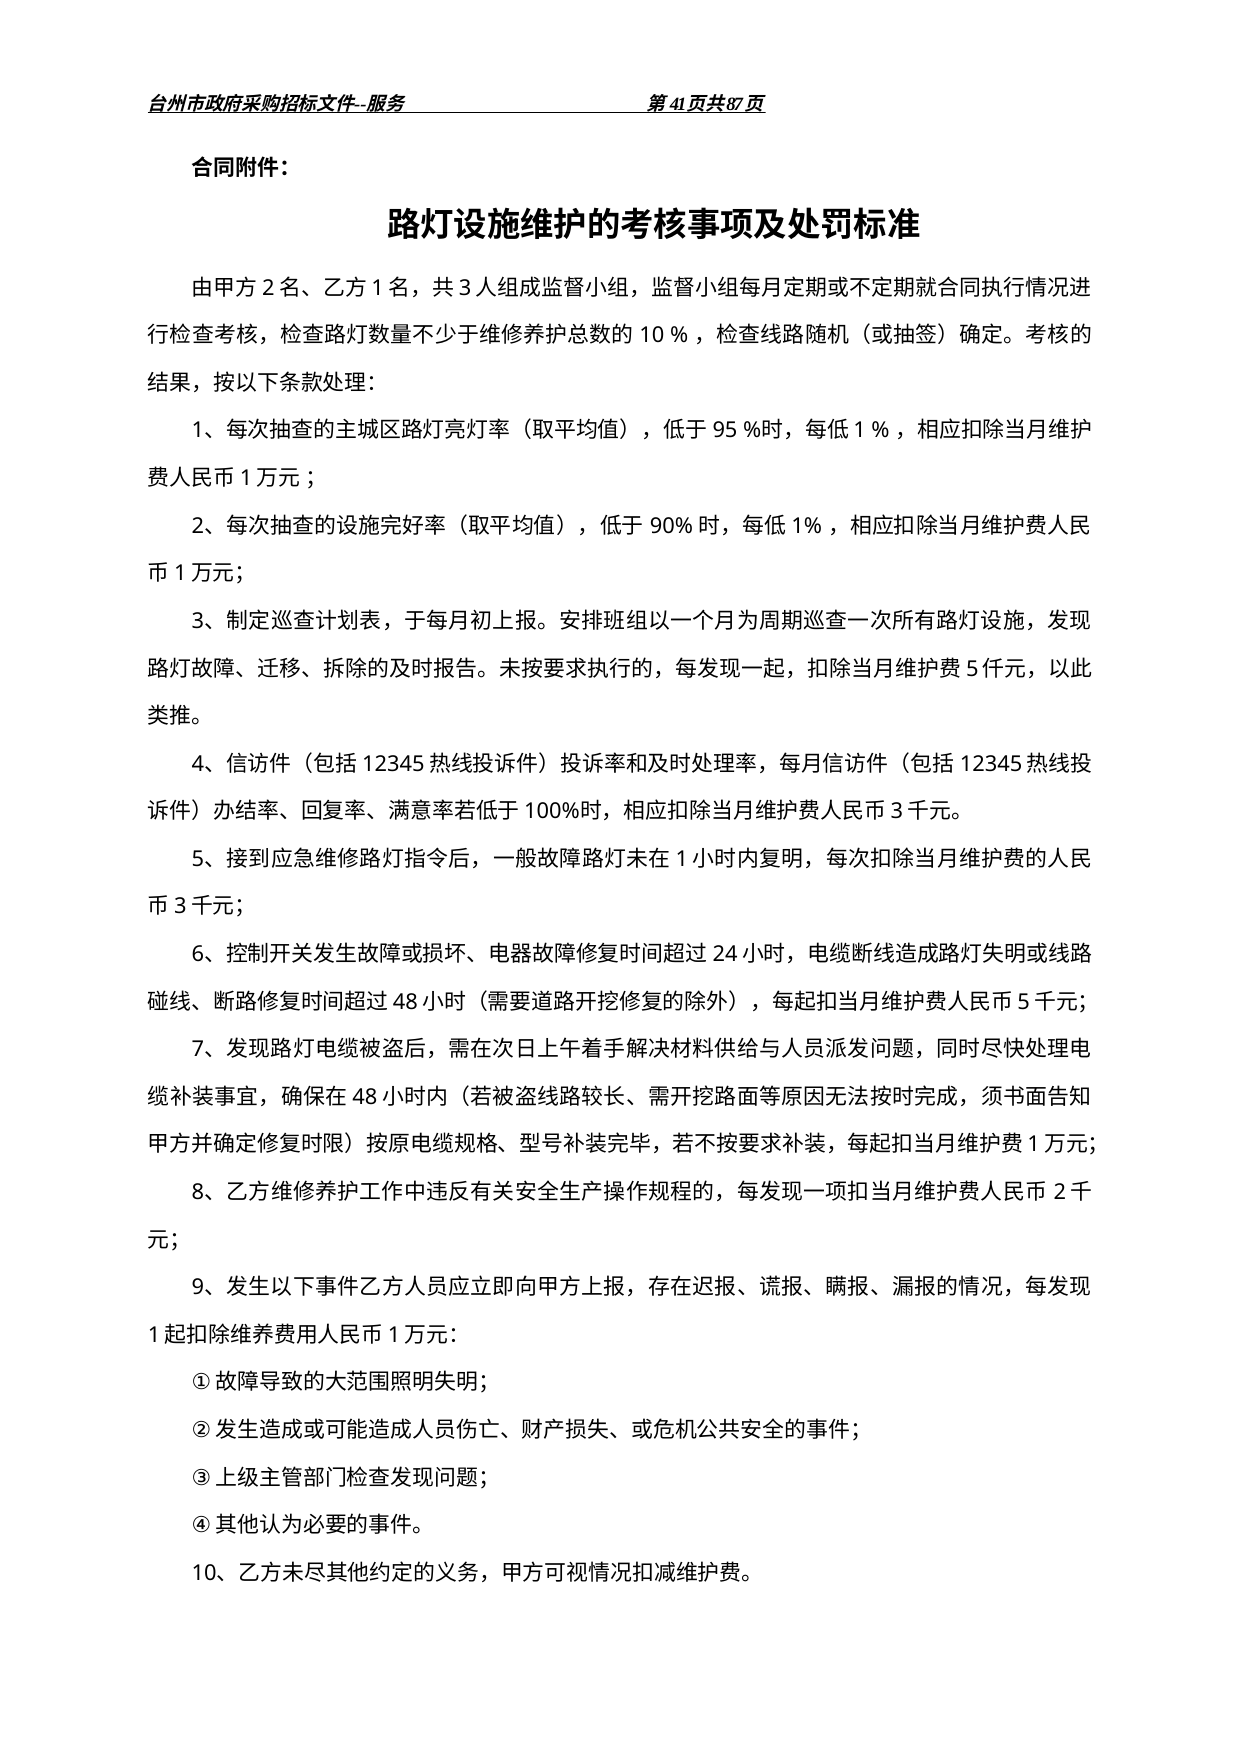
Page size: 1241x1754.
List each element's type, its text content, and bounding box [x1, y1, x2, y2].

text 由甲方2名、乙方1名，共3人组成监督小组，监督小组每月定期或不定期就合同执行情况进行检查考核，检查路灯数量不少于维修养护总数的10 % ，检查线路随机（或抽签）确定。考核的结果，按以下条款处理： [148, 270, 1092, 397]
text 5、接到应急维修路灯指令后，一般故障路灯未在1小时内复明，每次扣除当月维护费的人民币3千元； [148, 841, 1092, 920]
text ③上级主管部门检查发现问题； [148, 1459, 1092, 1491]
text 3、制定巡查计划表，于每月初上报。安排班组以一个月为周期巡查一次所有路灯设施，发现路灯故障、迁移、拆除的及时报告。未按要求执行的，每发现一起，扣除当月维护费5仟元，以此类推。 [148, 603, 1092, 730]
text ②发生造成或可能造成人员伤亡、财产损失、或危机公共安全的事件； [148, 1412, 1092, 1444]
text 7、发现路灯电缆被盗后，需在次日上午着手解决材料供给与人员派发问题，同时尽快处理电缆补装事宜，确保在48小时内（若被盗线路较长、需开挖路面等原因无法按时完成，须书面告知甲方并确定修复时限）按原电缆规格、型号补装完毕，若不按要求补装，每起扣当月维护费1万元； [148, 1031, 1092, 1158]
text ④其他认为必要的事件。 [148, 1507, 1092, 1539]
text 4、信访件（包括12345热线投诉件）投诉率和及时处理率，每月信访件（包括12345热线投诉件）办结率、回复率、满意率若低于100%时，相应扣除当月维护费人民币3千元。 [148, 746, 1092, 825]
text 6、控制开关发生故障或损坏、电器故障修复时间超过24小时，电缆断线造成路灯失明或线路碰线、断路修复时间超过48小时（需要道路开挖修复的除外），每起扣当月维护费人民币5千元； [148, 936, 1092, 1015]
text 10、乙方未尽其他约定的义务，甲方可视情况扣减维护费。 [148, 1555, 1092, 1587]
text ①故障导致的大范围照明失明； [148, 1364, 1092, 1396]
text 9、发生以下事件乙方人员应立即向甲方上报，存在迟报、谎报、瞒报、漏报的情况，每发现1起扣除维养费用人民币1万元： [148, 1269, 1092, 1348]
text 路灯设施维护的考核事项及处罚标准 [148, 197, 1092, 246]
text 1、每次抽查的主城区路灯亮灯率（取平均值），低于95 %时，每低1 % ，相应扣除当月维护费人民币1万元 ； [148, 412, 1092, 492]
text 2、每次抽查的设施完好率（取平均值），低于90% 时，每低1% ，相应扣除当月维护费人民币1万元； [148, 508, 1092, 587]
text 8、乙方维修养护工作中违反有关安全生产操作规程的，每发现一项扣当月维护费人民币2千元； [148, 1174, 1092, 1253]
text 合同附件： [148, 150, 1092, 182]
